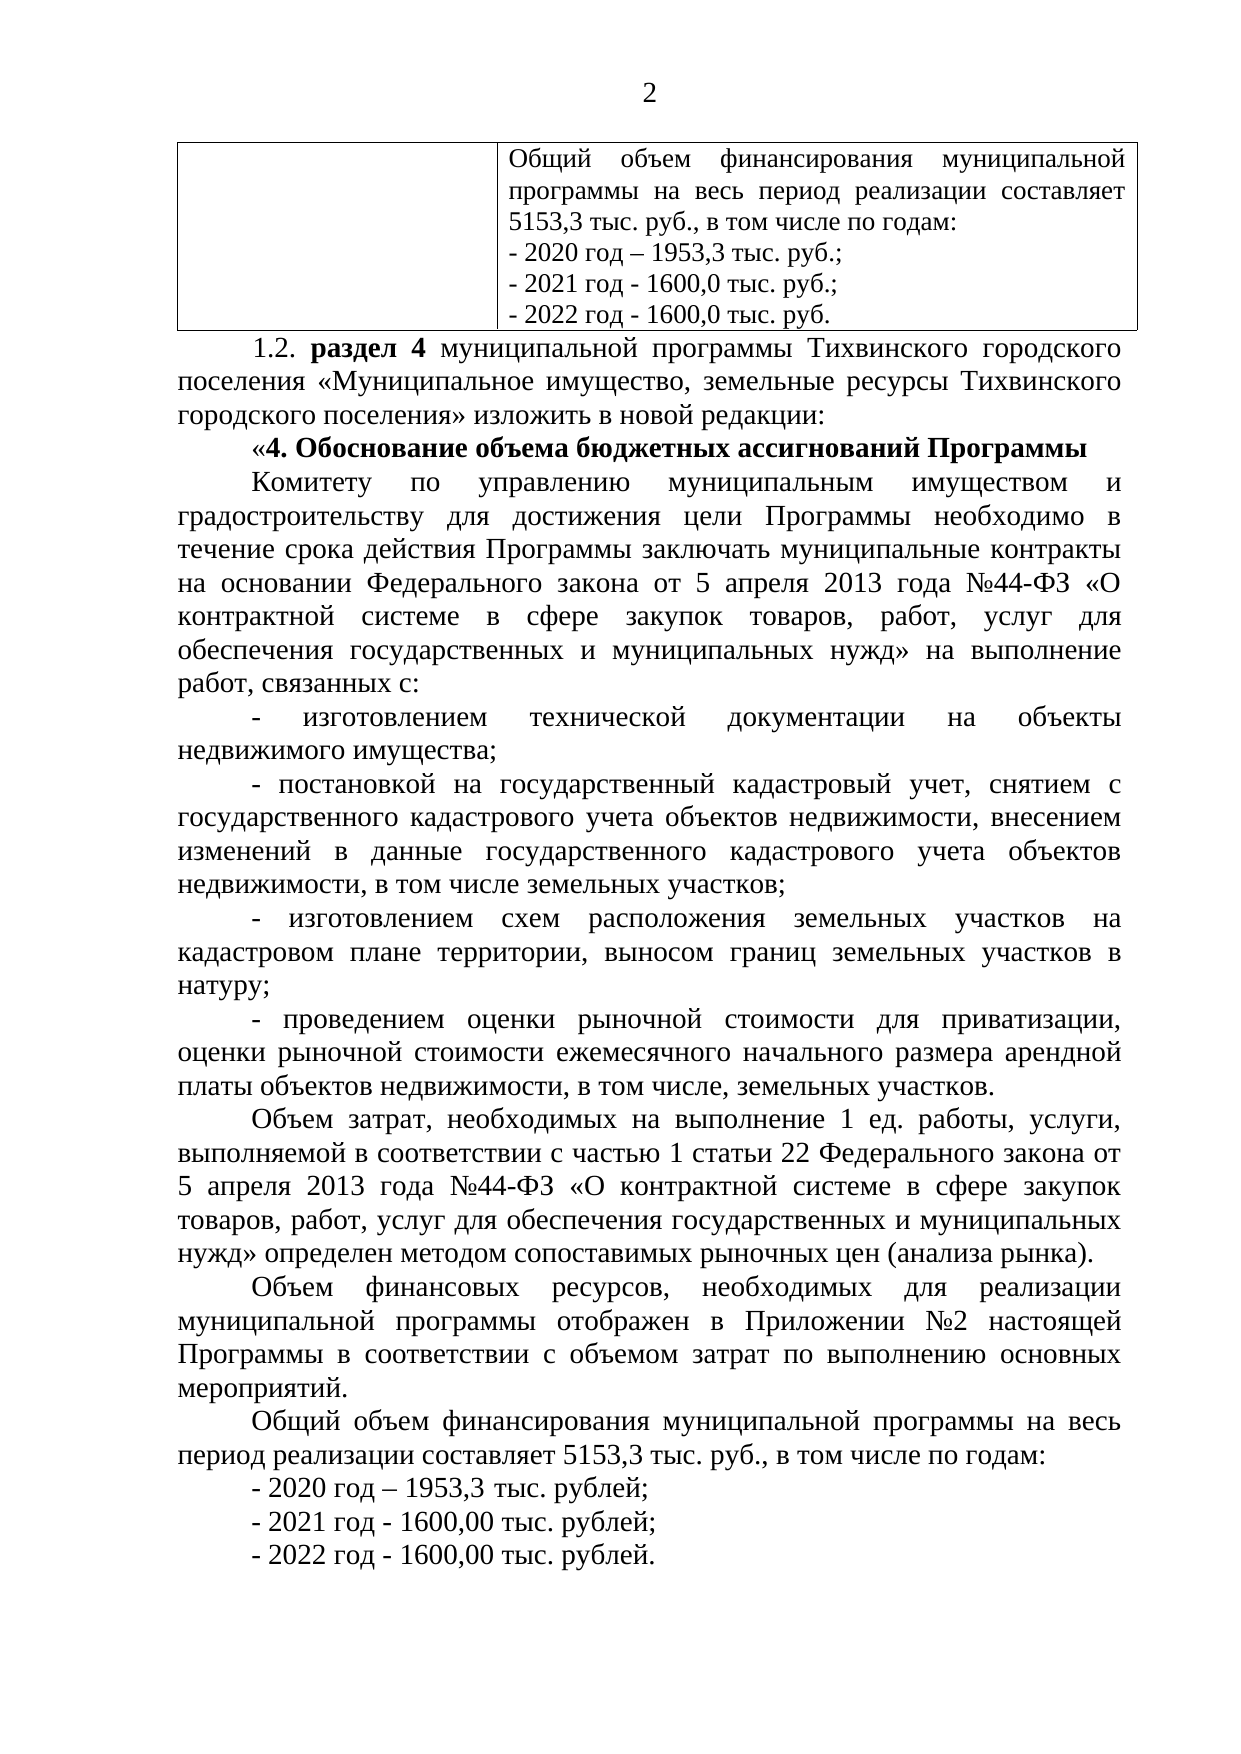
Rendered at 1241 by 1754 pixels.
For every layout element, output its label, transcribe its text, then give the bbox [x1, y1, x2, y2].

text Объем финансовых ресурсов, необходимых для реализации муниципальной программы отображен в Приложении №2 настоящей Программы в соответствии с объемом затрат по выполнению основных мероприятий. [177, 1269, 1122, 1403]
text - изготовлением схем расположения земельных участков на кадастровом плане территории, выносом границ земельных участков в натуру; [177, 900, 1122, 1001]
text - 2020 год – 1953,3 тыс. рублей; [177, 1470, 1122, 1504]
text 1.2. раздел 4 муниципальной программы Тихвинского городского поселения «Муниципальное имущество, земельные ресурсы Тихвинского городского поселения» изложить в новой редакции: [177, 331, 1122, 431]
text - постановкой на государственный кадастровый учет, снятием с государственного кадастрового учета объектов недвижимости, внесением изменений в данные государственного кадастрового учета объектов недвижимости, в том числе земельных участков; [177, 766, 1122, 900]
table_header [178, 143, 497, 329]
text «4. Обоснование объема бюджетных ассигнований Программы [177, 431, 1122, 464]
text - проведением оценки рыночной стоимости для приватизации, оценки рыночной стоимости ежемесячного начального размера арендной платы объектов недвижимости, в том числе, земельных участков. [177, 1001, 1122, 1101]
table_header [498, 143, 1137, 329]
text - 2021 год - 1600,00 тыс. рублей; [177, 1504, 1122, 1537]
text Комитету по управлению муниципальным имуществом и градостроительству для достижения цели Программы необходимо в течение срока действия Программы заключать муниципальные контракты на основании Федерального закона от 5 апреля 2013 года №44-ФЗ «О контрактной системе в сфере закупок товаров, работ, услуг для обеспечения государственных и муниципальных нужд» на выполнение работ, связанных с: [177, 464, 1122, 699]
text Объем затрат, необходимых на выполнение 1 ед. работы, услуги, выполняемой в соответствии с частью 1 статьи 22 Федерального закона от 5 апреля 2013 года №44-ФЗ «О контрактной системе в сфере закупок товаров, работ, услуг для обеспечения государственных и муниципальных нужд» определен методом сопоставимых рыночных цен (анализа рынка). [177, 1101, 1122, 1269]
text Общий объем финансирования муниципальной программы на весь период реализации составляет 5153,3 тыс. руб., в том числе по годам: [177, 1403, 1122, 1470]
text - изготовлением технической документации на объекты недвижимого имущества; [177, 699, 1122, 766]
text - 2022 год - 1600,00 тыс. рублей. [177, 1537, 1122, 1571]
